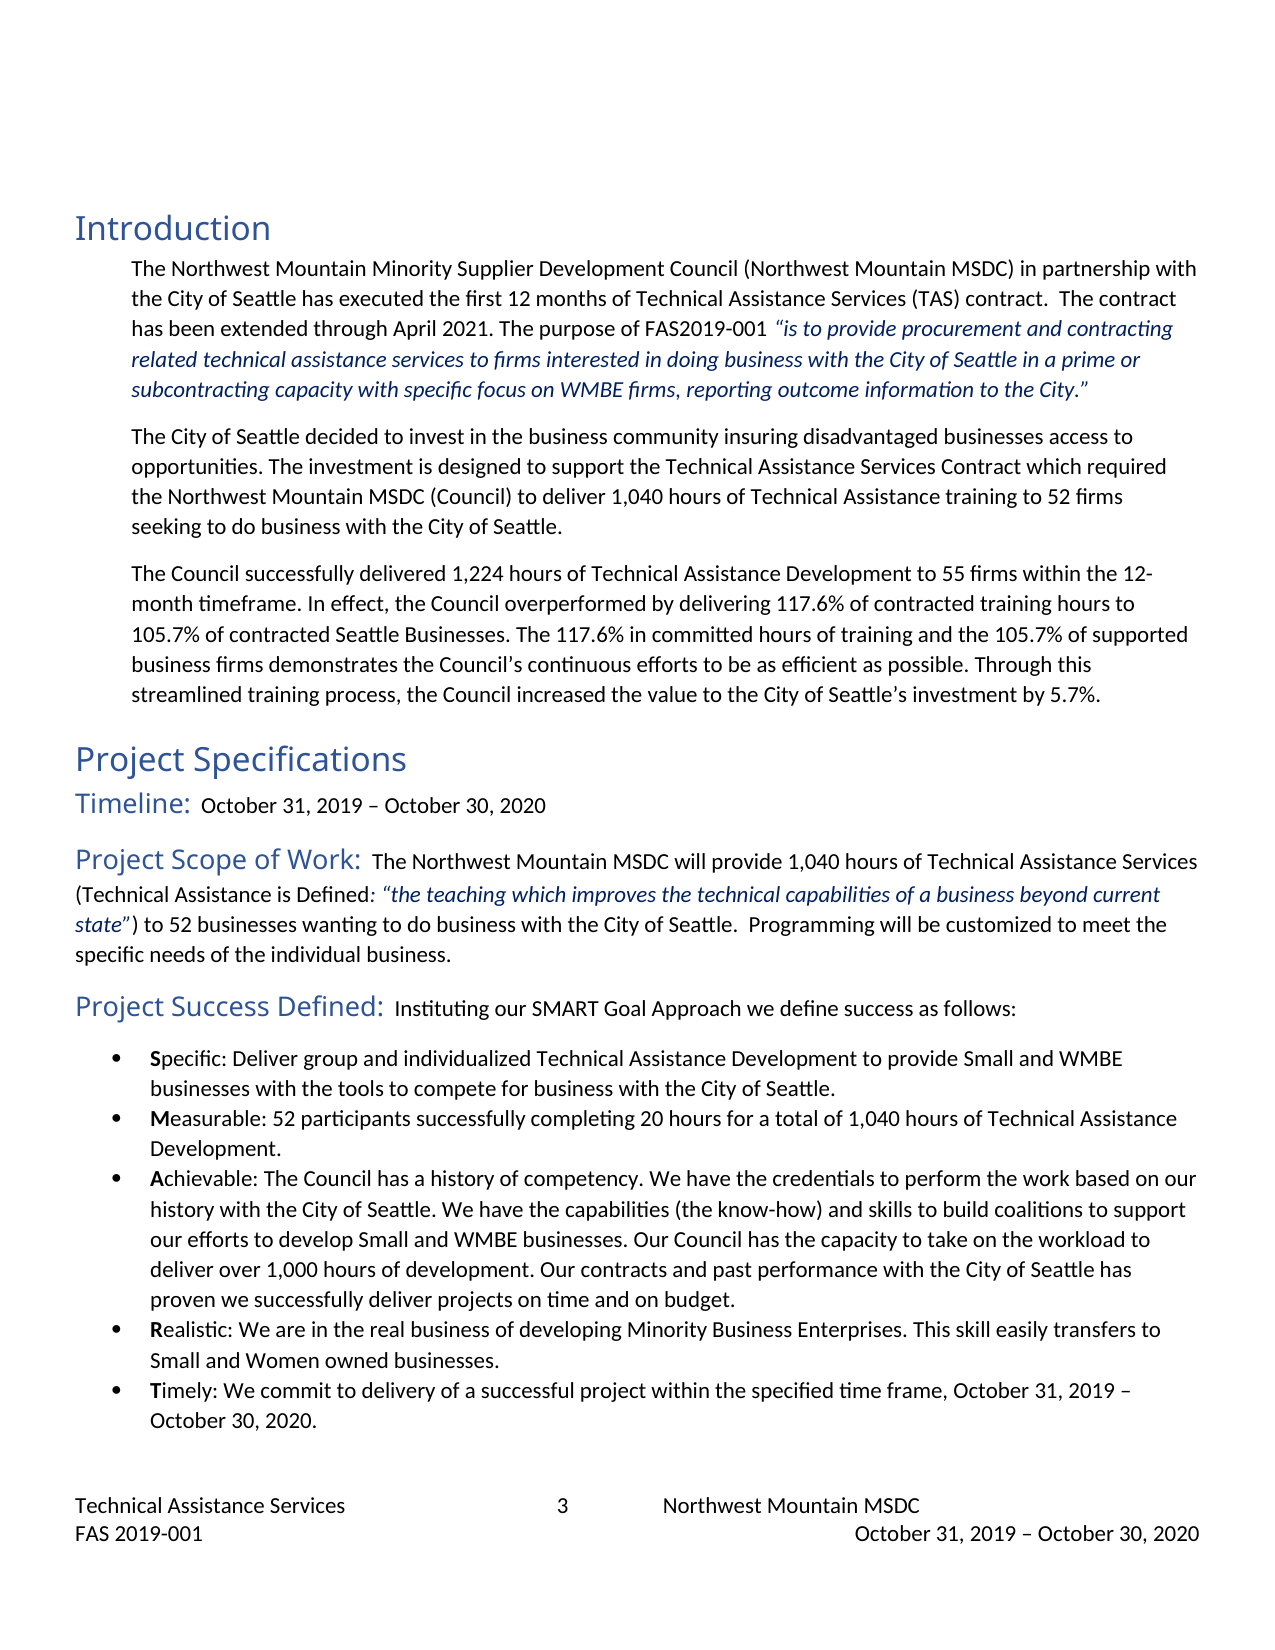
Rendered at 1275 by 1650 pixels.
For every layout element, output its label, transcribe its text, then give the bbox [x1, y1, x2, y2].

text The Northwest Mountain Minority Supplier Development Council (Northwest Mountain MSDC) in partnership with the City of Seattle has executed the first 12 months of Technical Assistance Services (TAS) contract. The contract has been extended through April 2021. The purpose of FAS2019-001 “is to provide procurement and contracting related technical assistance services to firms interested in doing business with the City of Seattle in a prime or subcontracting capacity with specific focus on WMBE firms, reporting outcome information to the City.” [131, 254, 1200, 403]
text Project Success Defined: Instituting our SMART Goal Approach we define success as follows: [75, 987, 1200, 1024]
list Realistic: We are in the real business of developing Minority Business Enterprises. This skill easily transfers to Small and Women owned businesses. [112, 1316, 1200, 1374]
text Project Scope of Work: The Northwest Mountain MSDC will provide 1,040 hours of Technical Assistance Services (Technical Assistance is Defined: “the teaching which improves the technical capabilities of a business beyond current state”) to 52 businesses wanting to do business with the City of Seattle. Programming will be customized to meet the specific needs of the individual business. [75, 841, 1200, 968]
text Timeline: October 31, 2019 – October 30, 2020 [75, 784, 1200, 821]
list Timely: We commit to delivery of a successful project within the specified time frame, October 31, 2019 – October 30, 2020. [112, 1376, 1200, 1434]
list Measurable: 52 participants successfully completing 20 hours for a total of 1,040 hours of Technical Assistance Development. [112, 1104, 1200, 1162]
list Achievable: The Council has a history of competency. We have the credentials to perform the work based on our history with the City of Seattle. We have the capabilities (the know-how) and skills to build coalitions to support our efforts to develop Small and WMBE businesses. Our Council has the capacity to take on the workload to deliver over 1,000 hours of development. Our contracts and past performance with the City of Seattle has proven we successfully deliver projects on time and on budget. [112, 1164, 1200, 1313]
text The Council successfully delivered 1,224 hours of Technical Assistance Development to 55 firms within the 12-month timeframe. In effect, the Council overperformed by delivering 117.6% of contracted training hours to 105.7% of contracted Seattle Businesses. The 117.6% in committed hours of training and the 105.7% of supported business firms demonstrates the Council’s continuous efforts to be as efficient as possible. Through this streamlined training process, the Council increased the value to the City of Seattle’s investment by 5.7%. [131, 559, 1200, 708]
subtitle Introduction [75, 205, 1200, 251]
subtitle Project Specifications [75, 735, 1200, 781]
text The City of Seattle decided to invest in the business community insuring disadvantaged businesses access to opportunities. The investment is designed to support the Technical Assistance Services Contract which required the Northwest Mountain MSDC (Council) to deliver 1,040 hours of Technical Assistance training to 52 firms seeking to do business with the City of Seattle. [131, 422, 1200, 541]
list Specific: Deliver group and individualized Technical Assistance Development to provide Small and WMBE businesses with the tools to compete for business with the City of Seattle. [112, 1044, 1200, 1102]
